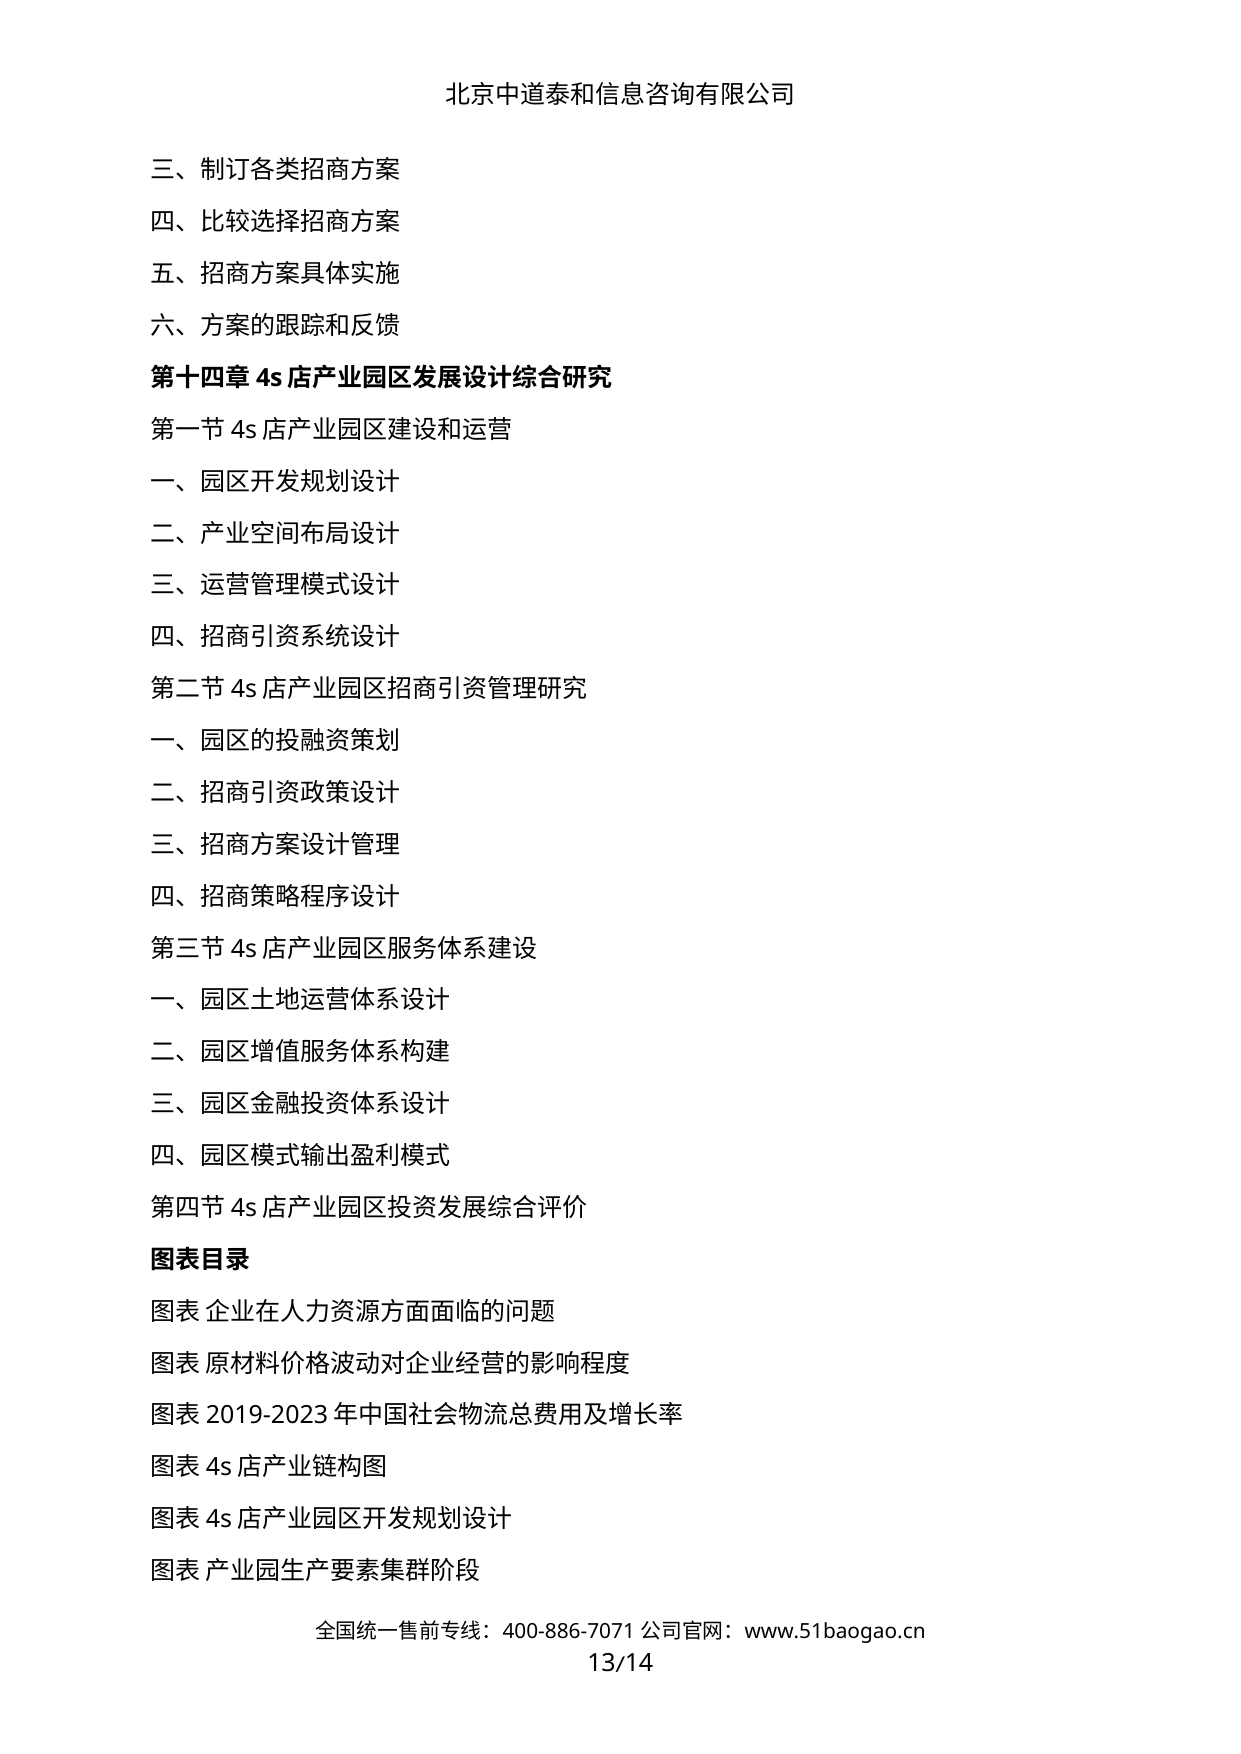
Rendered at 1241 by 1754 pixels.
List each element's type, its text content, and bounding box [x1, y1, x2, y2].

text 第三节 4s店产业园区服务体系建设 [150, 928, 1090, 964]
text 四、招商引资系统设计 [150, 617, 1090, 653]
text 三、运营管理模式设计 [150, 565, 1090, 601]
text 第一节 4s店产业园区建设和运营 [150, 409, 1090, 446]
text 三、制订各类招商方案 [150, 150, 1090, 186]
text 第十四章 4s店产业园区发展设计综合研究 [150, 357, 1090, 394]
text 五、招商方案具体实施 [150, 254, 1090, 290]
text 一、园区土地运营体系设计 [150, 980, 1090, 1016]
text 一、园区开发规划设计 [150, 461, 1090, 497]
text 图表 原材料价格波动对企业经营的影响程度 [150, 1343, 1090, 1379]
text 图表目录 [150, 1239, 1090, 1276]
text 六、方案的跟踪和反馈 [150, 306, 1090, 342]
text 图表 产业园生产要素集群阶段 [150, 1551, 1090, 1587]
text 一、园区的投融资策划 [150, 721, 1090, 757]
text 四、园区模式输出盈利模式 [150, 1136, 1090, 1172]
text 图表 企业在人力资源方面面临的问题 [150, 1291, 1090, 1327]
text 二、产业空间布局设计 [150, 513, 1090, 549]
text 第四节 4s店产业园区投资发展综合评价 [150, 1187, 1090, 1224]
text 四、招商策略程序设计 [150, 876, 1090, 912]
text 三、招商方案设计管理 [150, 824, 1090, 861]
text 第二节 4s店产业园区招商引资管理研究 [150, 669, 1090, 705]
text 图表 2019-2023年中国社会物流总费用及增长率 [150, 1395, 1090, 1431]
text 二、园区增值服务体系构建 [150, 1032, 1090, 1068]
text 三、园区金融投资体系设计 [150, 1084, 1090, 1120]
text 二、招商引资政策设计 [150, 772, 1090, 809]
text 四、比较选择招商方案 [150, 202, 1090, 238]
text 图表 4s店产业链构图 [150, 1447, 1090, 1483]
text 图表 4s店产业园区开发规划设计 [150, 1499, 1090, 1535]
